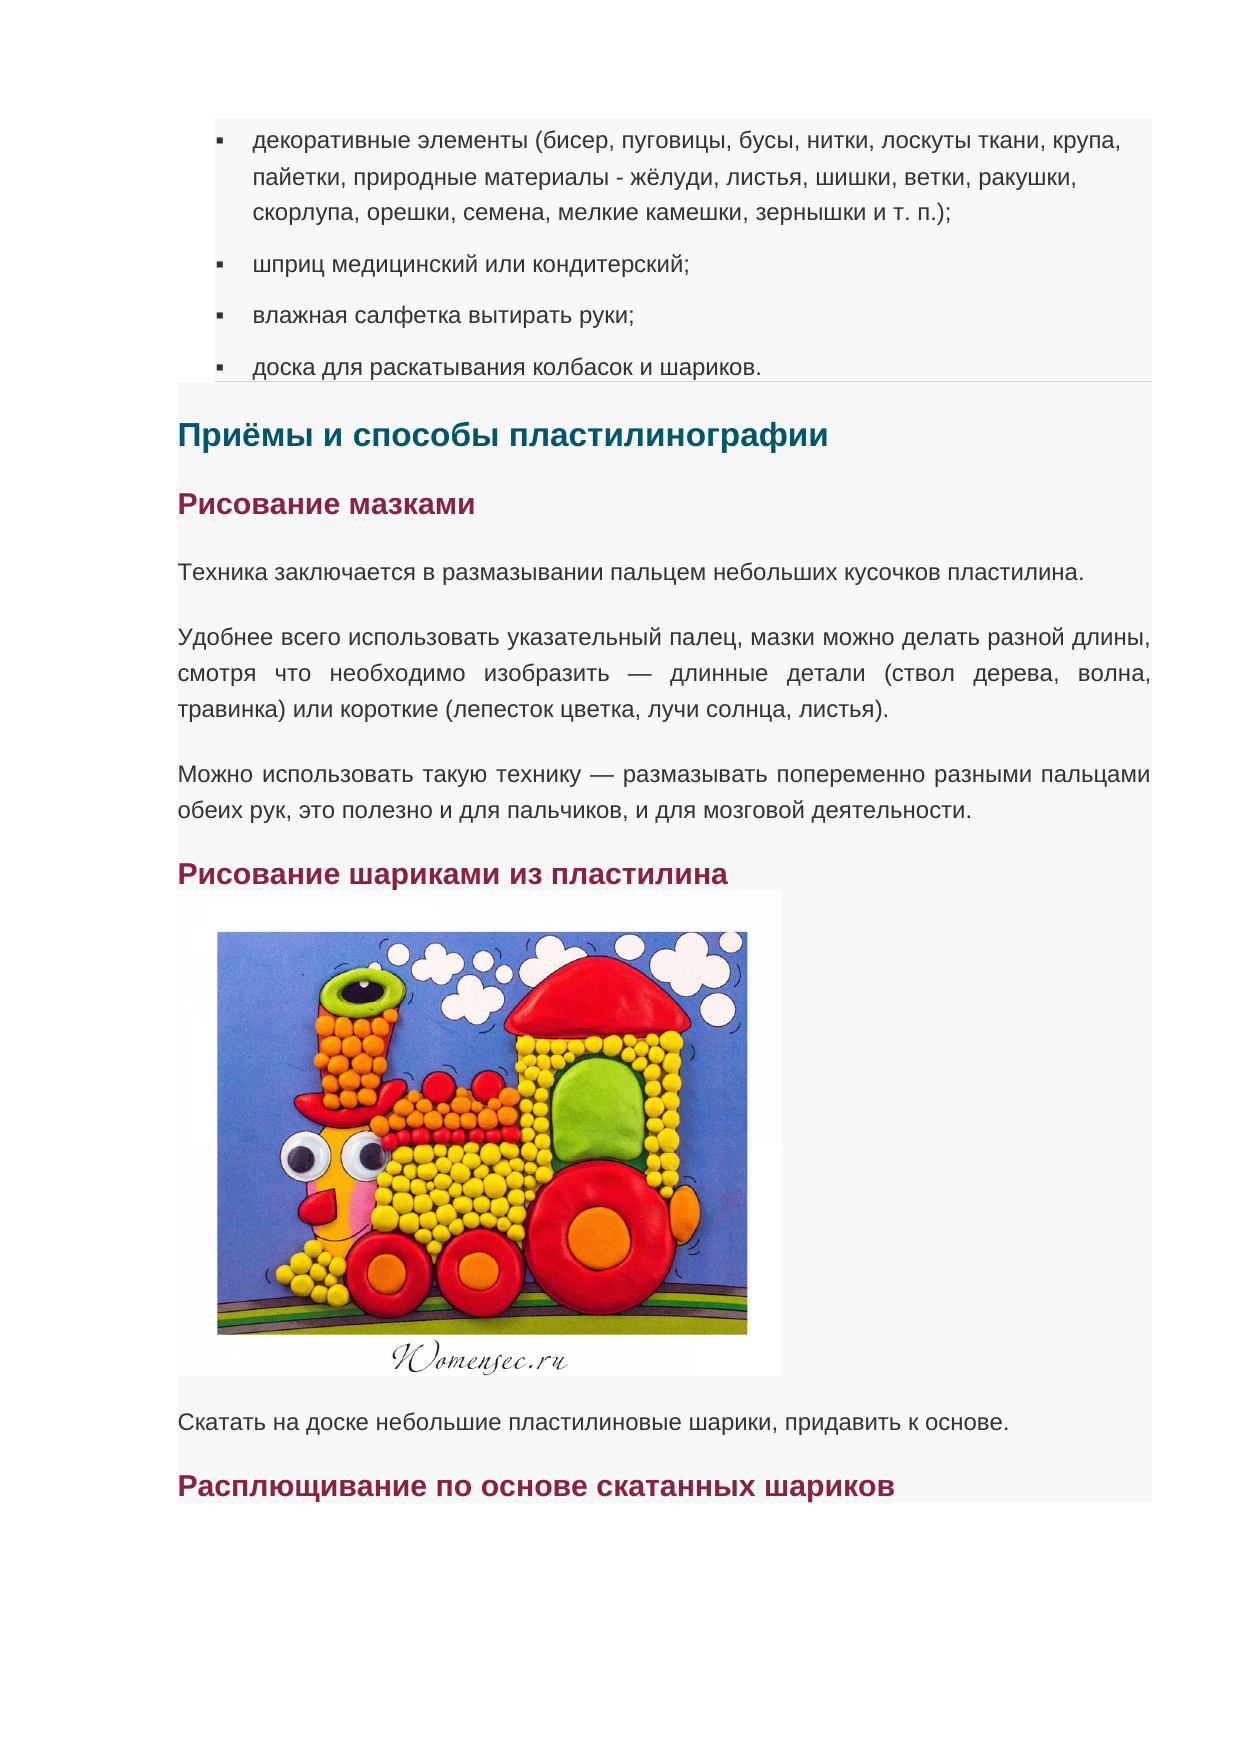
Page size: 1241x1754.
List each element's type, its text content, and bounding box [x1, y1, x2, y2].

text Удобнее всего использовать указательный палец, мазки можно делать разной длины, смотря что необходимо изобразить — длинные детали (ствол дерева, волна, травинка) или короткие (лепесток цветка, лучи солнца, листья). [177, 615, 1152, 722]
list влажная салфетка вытирать руки; [215, 293, 1152, 329]
list доска для раскатывания колбасок и шариков. [215, 345, 1152, 381]
list шприц медицинский или кондитерский; [215, 242, 1152, 277]
list декоративные элементы (бисер, пуговицы, бусы, нитки, лоскуты ткани, крупа, пайетки, природные материалы - жёлуди, листья, шишки, ветки, ракушки, скорлупа, орешки, семена, мелкие камешки, зернышки и т. п.); [215, 118, 1152, 226]
picture [177, 890, 782, 1376]
text Приёмы и способы пластилинографии [177, 415, 1152, 453]
text Расплющивание по основе скатанных шариков [177, 1468, 1152, 1503]
text Скатать на доске небольшие пластилиновые шарики, придавить к основе. [177, 1408, 1152, 1435]
text Рисование мазками [177, 486, 1152, 520]
text Можно использовать такую технику — размазывать попеременно разными пальцами обеих рук, это полезно и для пальчиков, и для мозговой деятельности. [177, 752, 1152, 823]
text Техника заключается в размазывании пальцем небольших кусочков пластилина. [177, 549, 1152, 586]
